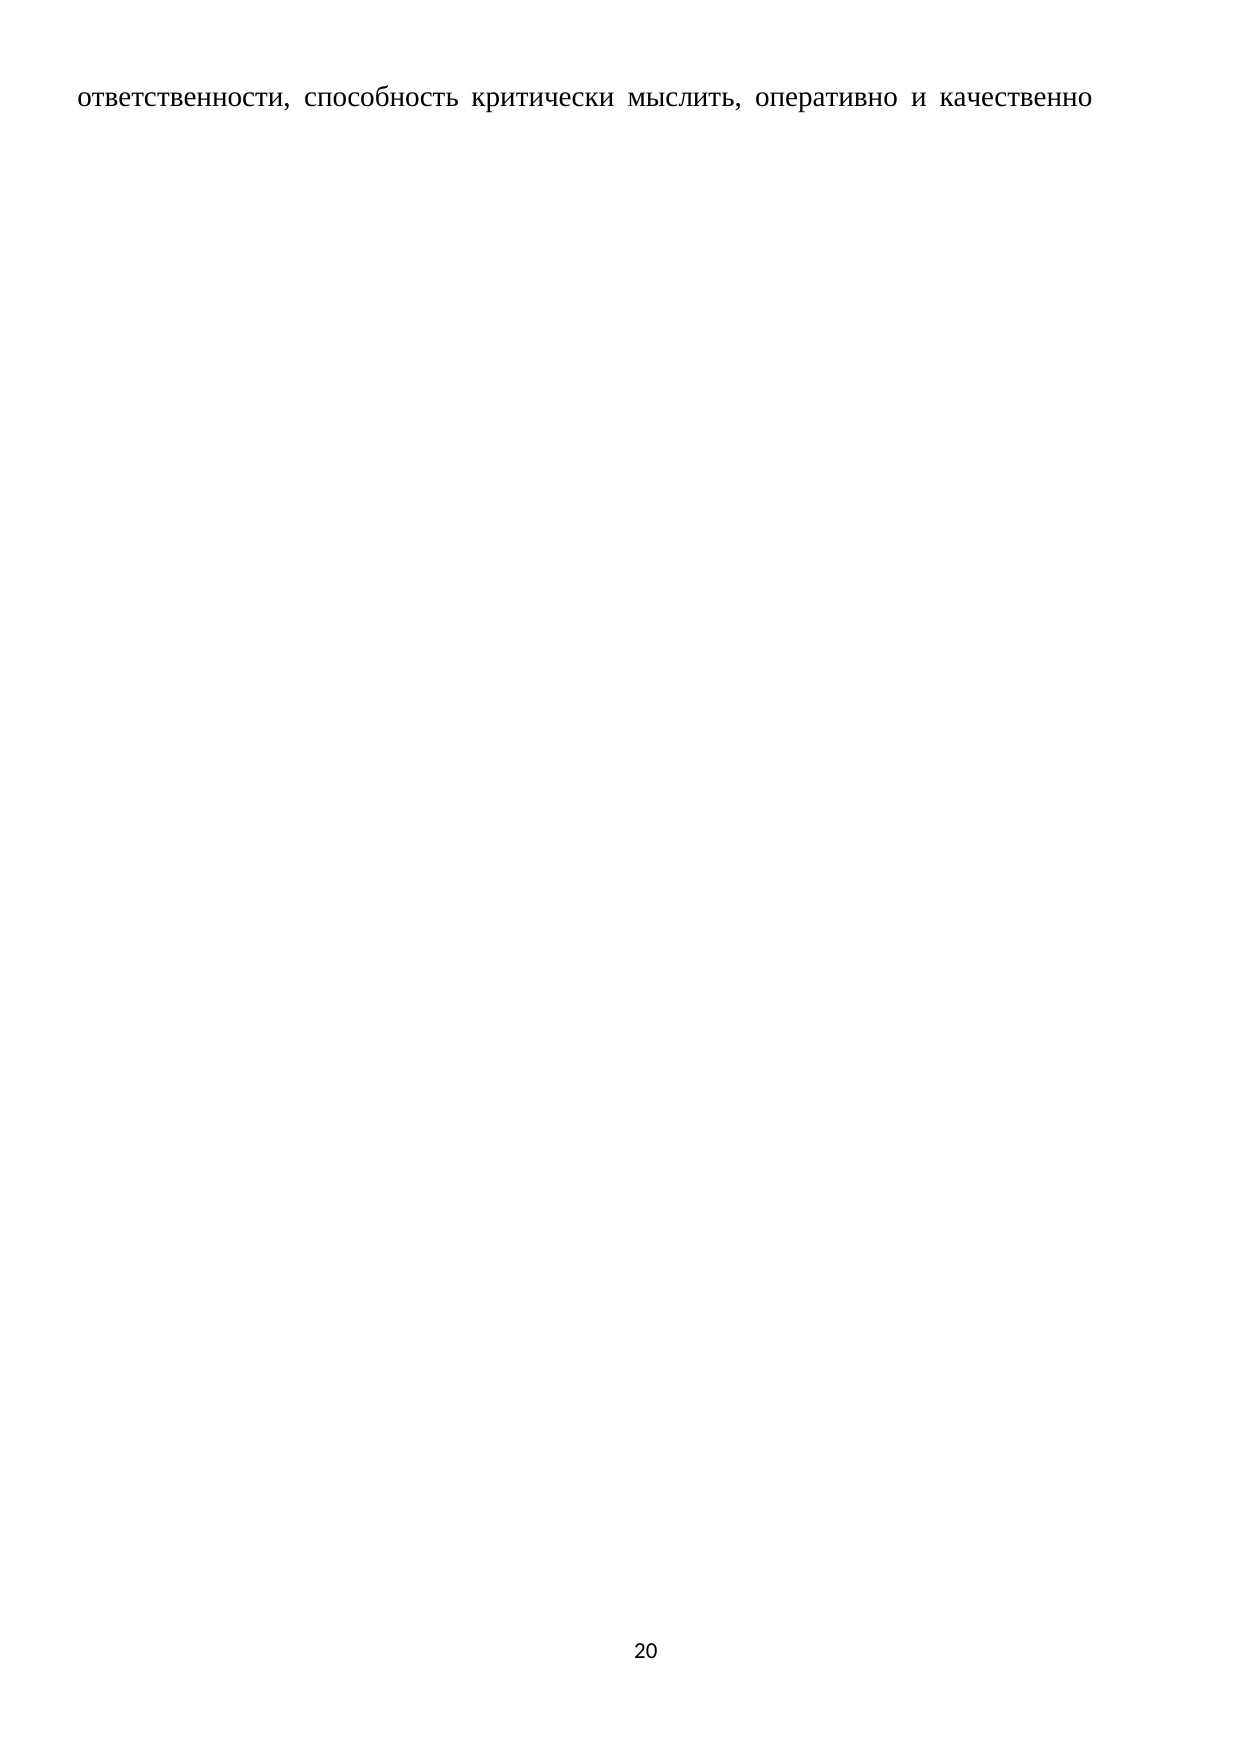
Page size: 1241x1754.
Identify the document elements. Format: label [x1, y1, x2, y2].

text [77, 79, 1181, 113]
